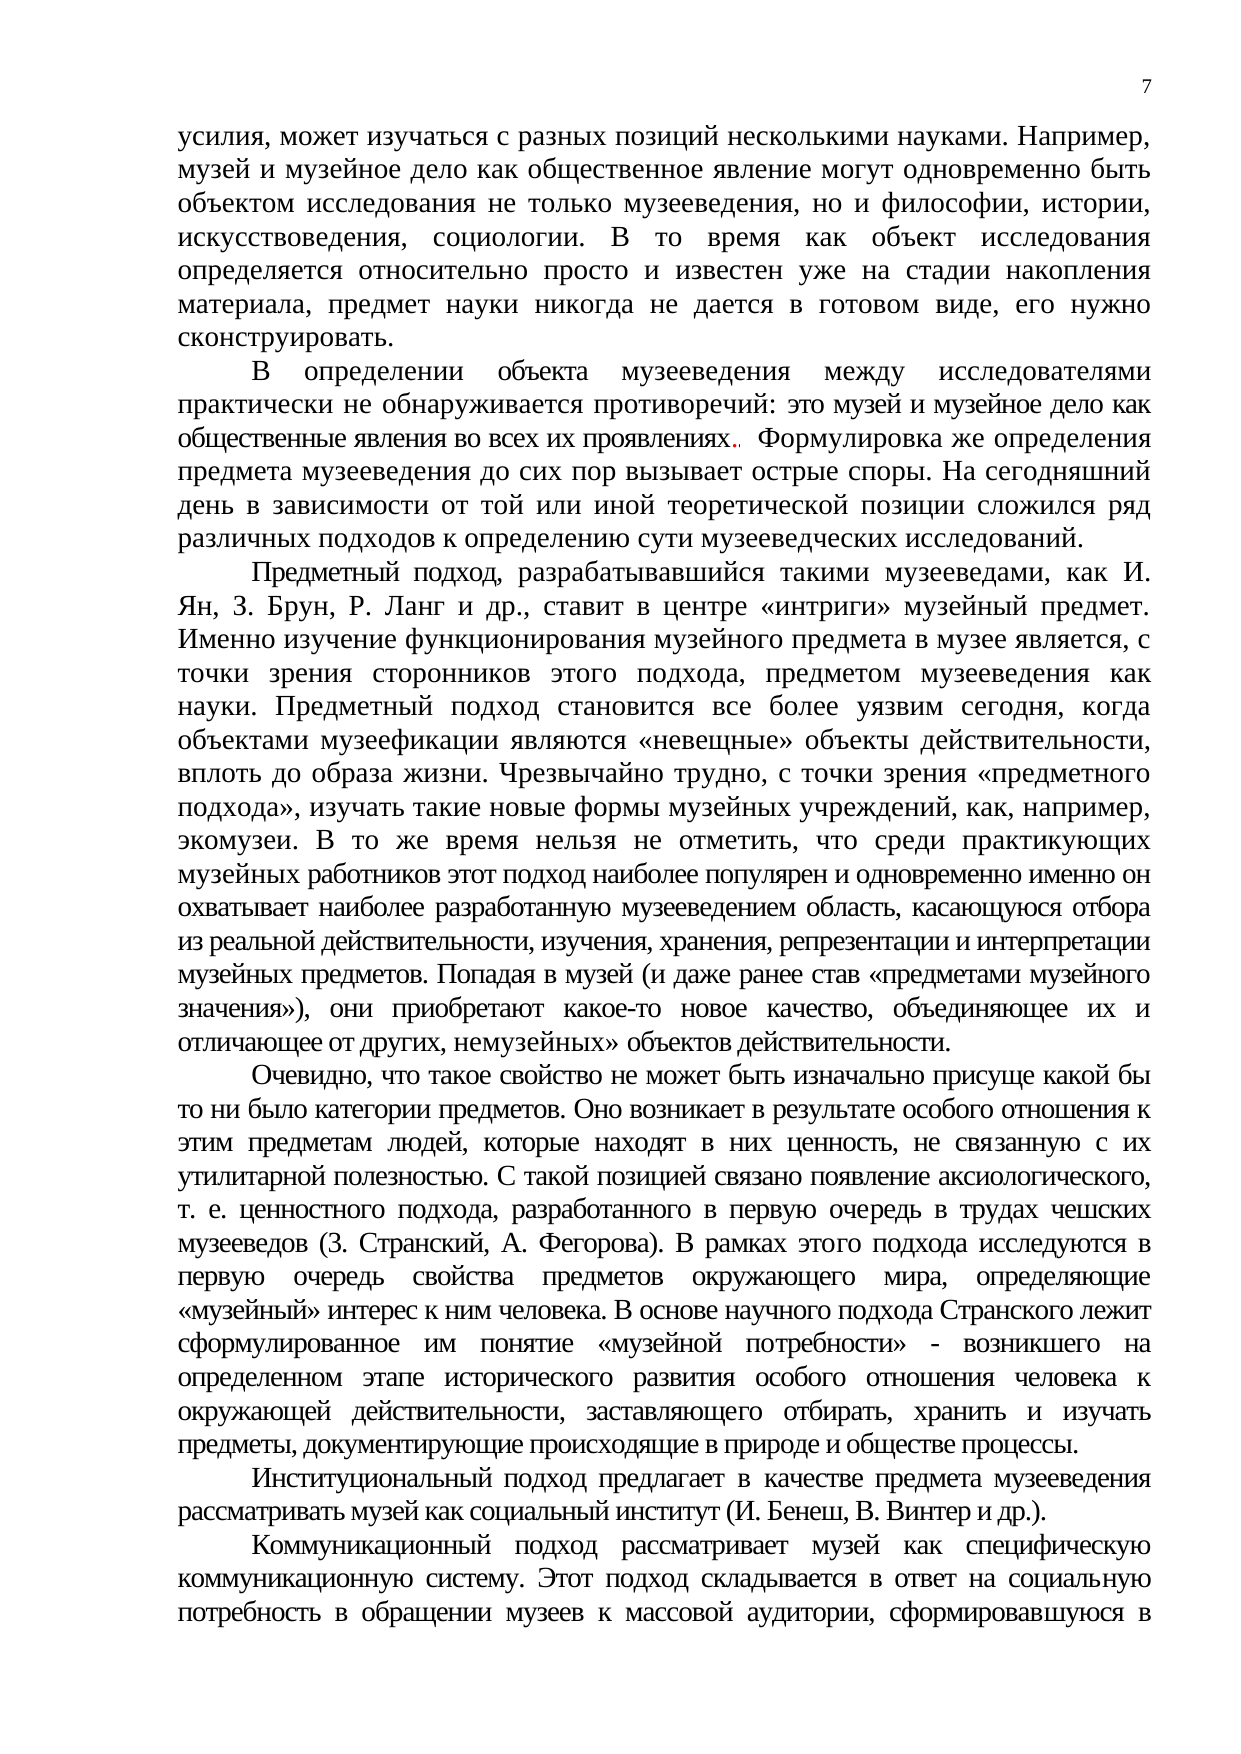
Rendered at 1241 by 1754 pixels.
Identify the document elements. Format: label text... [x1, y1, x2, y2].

text В определении объекта музееведения между исследователями практически не обнаруживается противоречий: это музей и музейное дело как общественные явления во всех их проявлениях.. Формулировка же определения предмета музееведения до сих пор вызывает острые споры. На сегодняшний день в зависимости от той или иной теоретической позиции сложился ряд различных подходов к определению сути музееведческих исследований. [177, 353, 1152, 554]
text Очевидно, что такое свойство не может быть изначально присуще какой бы то ни было категории предметов. Оно возникает в результате особого отношения к этим предметам людей, которые находят в них ценность, не связанную с их утилитарной полезностью. С такой позицией связано появление аксиологического, т. е. ценностного подхода, разработанного в первую очередь в трудах чешских музееведов (3. Странский, А. Фегорова). В рамках этого подхода исследуются в первую очередь свойства предметов окружающего мира, определяющие «музейный» интерес к ним человека. В основе научного подхода Странского лежит сформулированное им понятие «музейной потребности» - возникшего на определенном этапе исторического развития особого отношения человека к окружающей действительности, заставляющего отбирать, хранить и изучать предметы, документирующие происходящие в природе и обществе процессы. [177, 1057, 1152, 1460]
text Институциональный подход предлагает в качестве предмета музееведения рассматривать музей как социальный институт (И. Бенеш, В. Винтер и др.). [177, 1460, 1152, 1527]
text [177, 118, 1152, 353]
text Предметный подход, разрабатывавшийся такими музееведами, как И. Ян, З. Брун, Р. Ланг и др., ставит в центре «интриги» музейный предмет. Именно изучение функционирования музейного предмета в музее является, с точки зрения сторонников этого подхода, предметом музееведения как науки. Предметный подход становится все более уязвим сегодня, когда объектами музеефикации являются «невещные» объекты действительности, вплоть до образа жизни. Чрезвычайно трудно, с точки зрения «предметного подхода», изучать такие новые формы музейных учреждений, как, например, экомузеи. В то же время нельзя не отметить, что среди практикующих музейных работников этот подход наиболее популярен и одновременно именно он охватывает наиболее разработанную музееведением область, касающуюся отбора из реальной действительности, изучения, хранения, репрезентации и интерпретации музейных предметов. Попадая в музей (и даже ранее став «предметами музейного значения»), они приобретают какое-то новое качество, объединяющее их и отличающее от других, немузейных» объектов действительности. [177, 554, 1152, 1057]
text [177, 1527, 1152, 1627]
